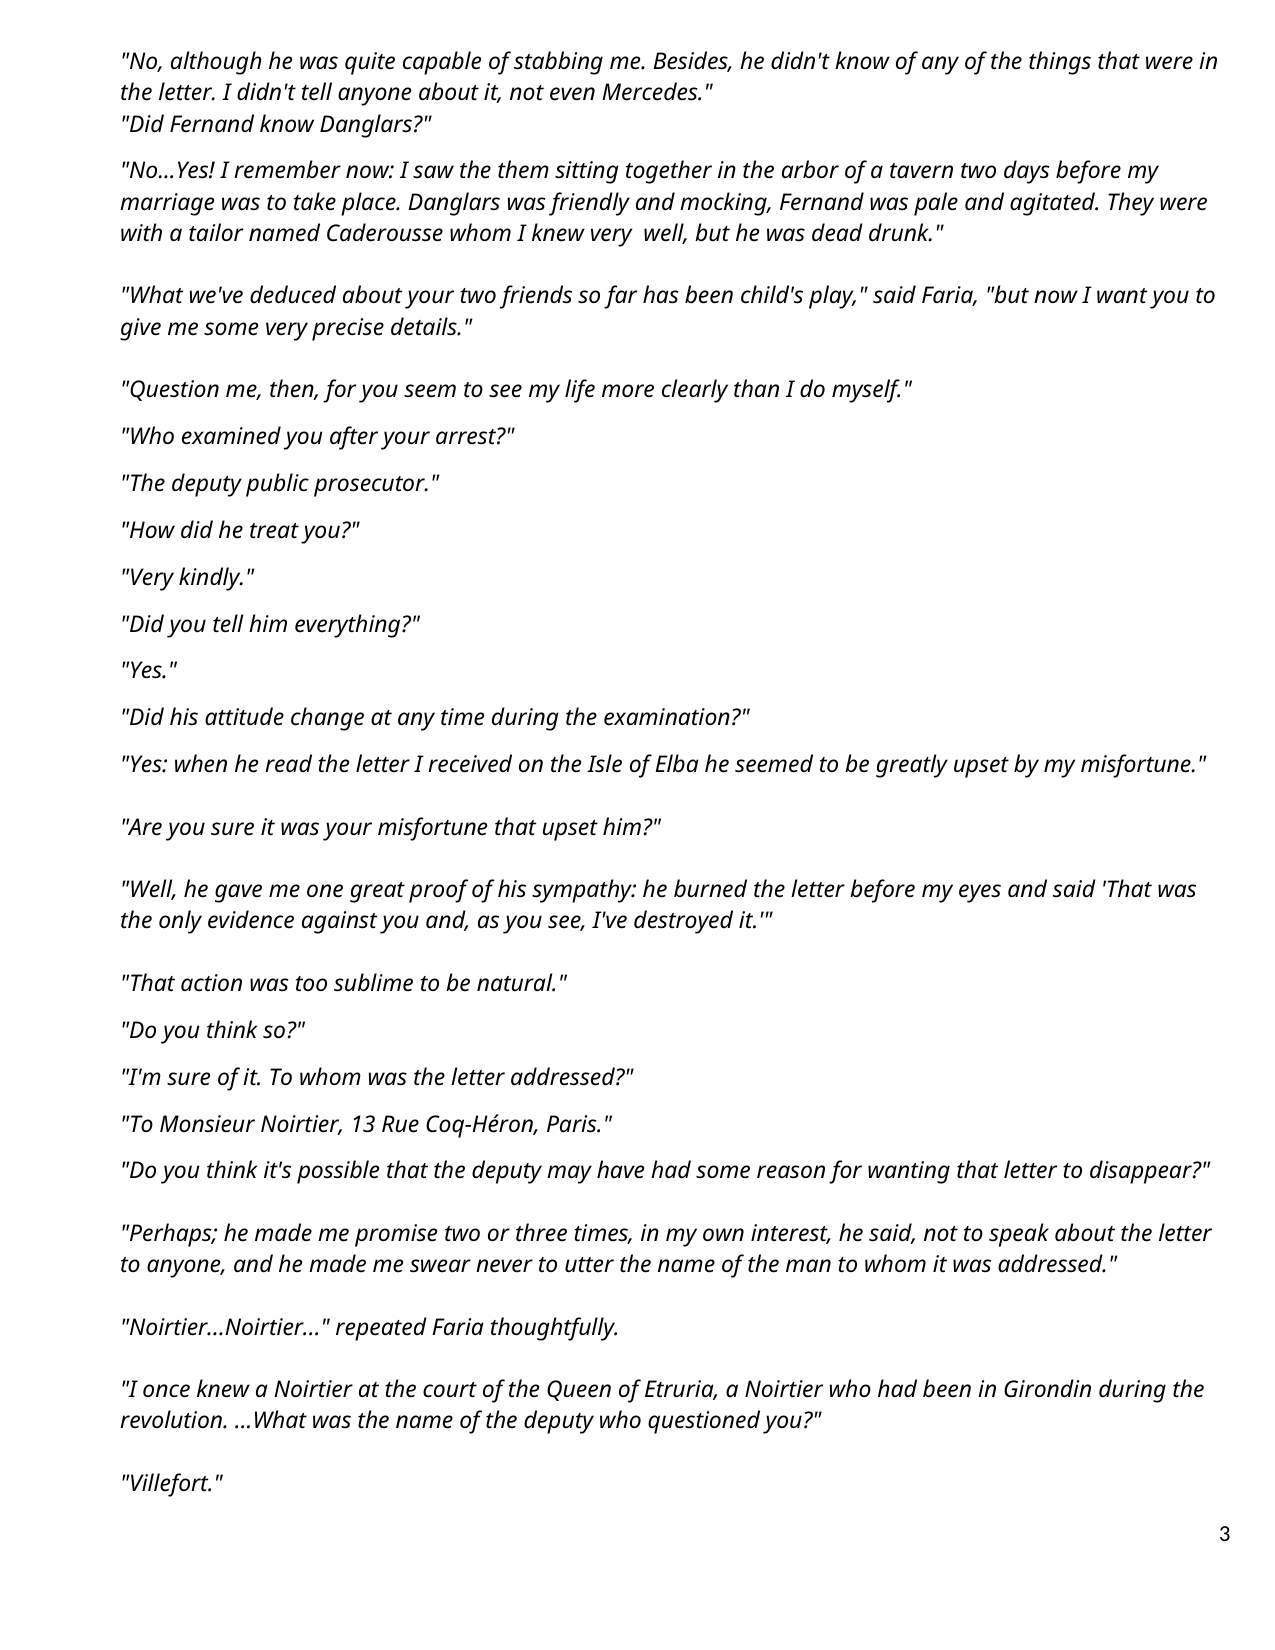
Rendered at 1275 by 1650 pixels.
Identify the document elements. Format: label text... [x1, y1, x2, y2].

text "No, although he was quite capable of stabbing me. Besides, he didn't know of any of the things that were in the letter. I didn't tell anyone about it, not even Mercedes." [120, 45, 1230, 107]
text "Are you sure it was your misfortune that upset him?" [120, 811, 1230, 842]
text "Yes: when he read the letter I received on the Isle of Elba he seemed to be greatly upset by my misfortune." [120, 748, 1230, 779]
text "That action was too sublime to be natural." [120, 967, 1230, 998]
text "Perhaps; he made me promise two or three times, in my own interest, he said, not to speak about the letter to anyone, and he made me swear never to utter the name of the man to whom it was addressed." [120, 1217, 1230, 1279]
text "Yes." [120, 654, 1230, 686]
text "Did his attitude change at any time during the examination?" [120, 701, 1230, 732]
text "Very kindly." [120, 561, 1230, 592]
text "What we've deduced about your two friends so far has been child's play," said Faria, "but now I want you to give me some very precise details." [120, 279, 1230, 342]
text "Do you think so?" [120, 1014, 1230, 1045]
text "Well, he gave me one great proof of his sympathy: he burned the letter before my eyes and said 'That was the only evidence against you and, as you see, I've destroyed it.'" [120, 873, 1230, 936]
text "Noirtier...Noirtier..." repeated Faria thoughtfully. [120, 1311, 1230, 1342]
text "I once knew a Noirtier at the court of the Queen of Etruria, a Noirtier who had been in Girondin during the revolution. ...What was the name of the deputy who questioned you?" [120, 1373, 1230, 1436]
text "No...Yes! I remember now: I saw the them sitting together in the arbor of a tavern two days before my marriage was to take place. Danglars was friendly and mocking, Fernand was pale and agitated. They were with a tailor named Caderousse whom I knew very well, but he was dead drunk." [120, 154, 1230, 248]
text "The deputy public prosecutor." [120, 467, 1230, 498]
text "Question me, then, for you seem to see my life more clearly than I do myself." [120, 373, 1230, 404]
text "Did you tell him everything?" [120, 607, 1230, 639]
text "Do you think it's possible that the deputy may have had some reason for wanting that letter to disappear?" [120, 1154, 1230, 1186]
text "How did he treat you?" [120, 514, 1230, 545]
text "Villefort." [120, 1467, 1230, 1498]
text "To Monsieur Noirtier, 13 Rue Coq-Héron, Paris." [120, 1107, 1230, 1139]
text "Who examined you after your arrest?" [120, 420, 1230, 451]
text "I'm sure of it. To whom was the letter addressed?" [120, 1061, 1230, 1092]
text "Did Fernand know Danglars?" [120, 107, 1230, 139]
